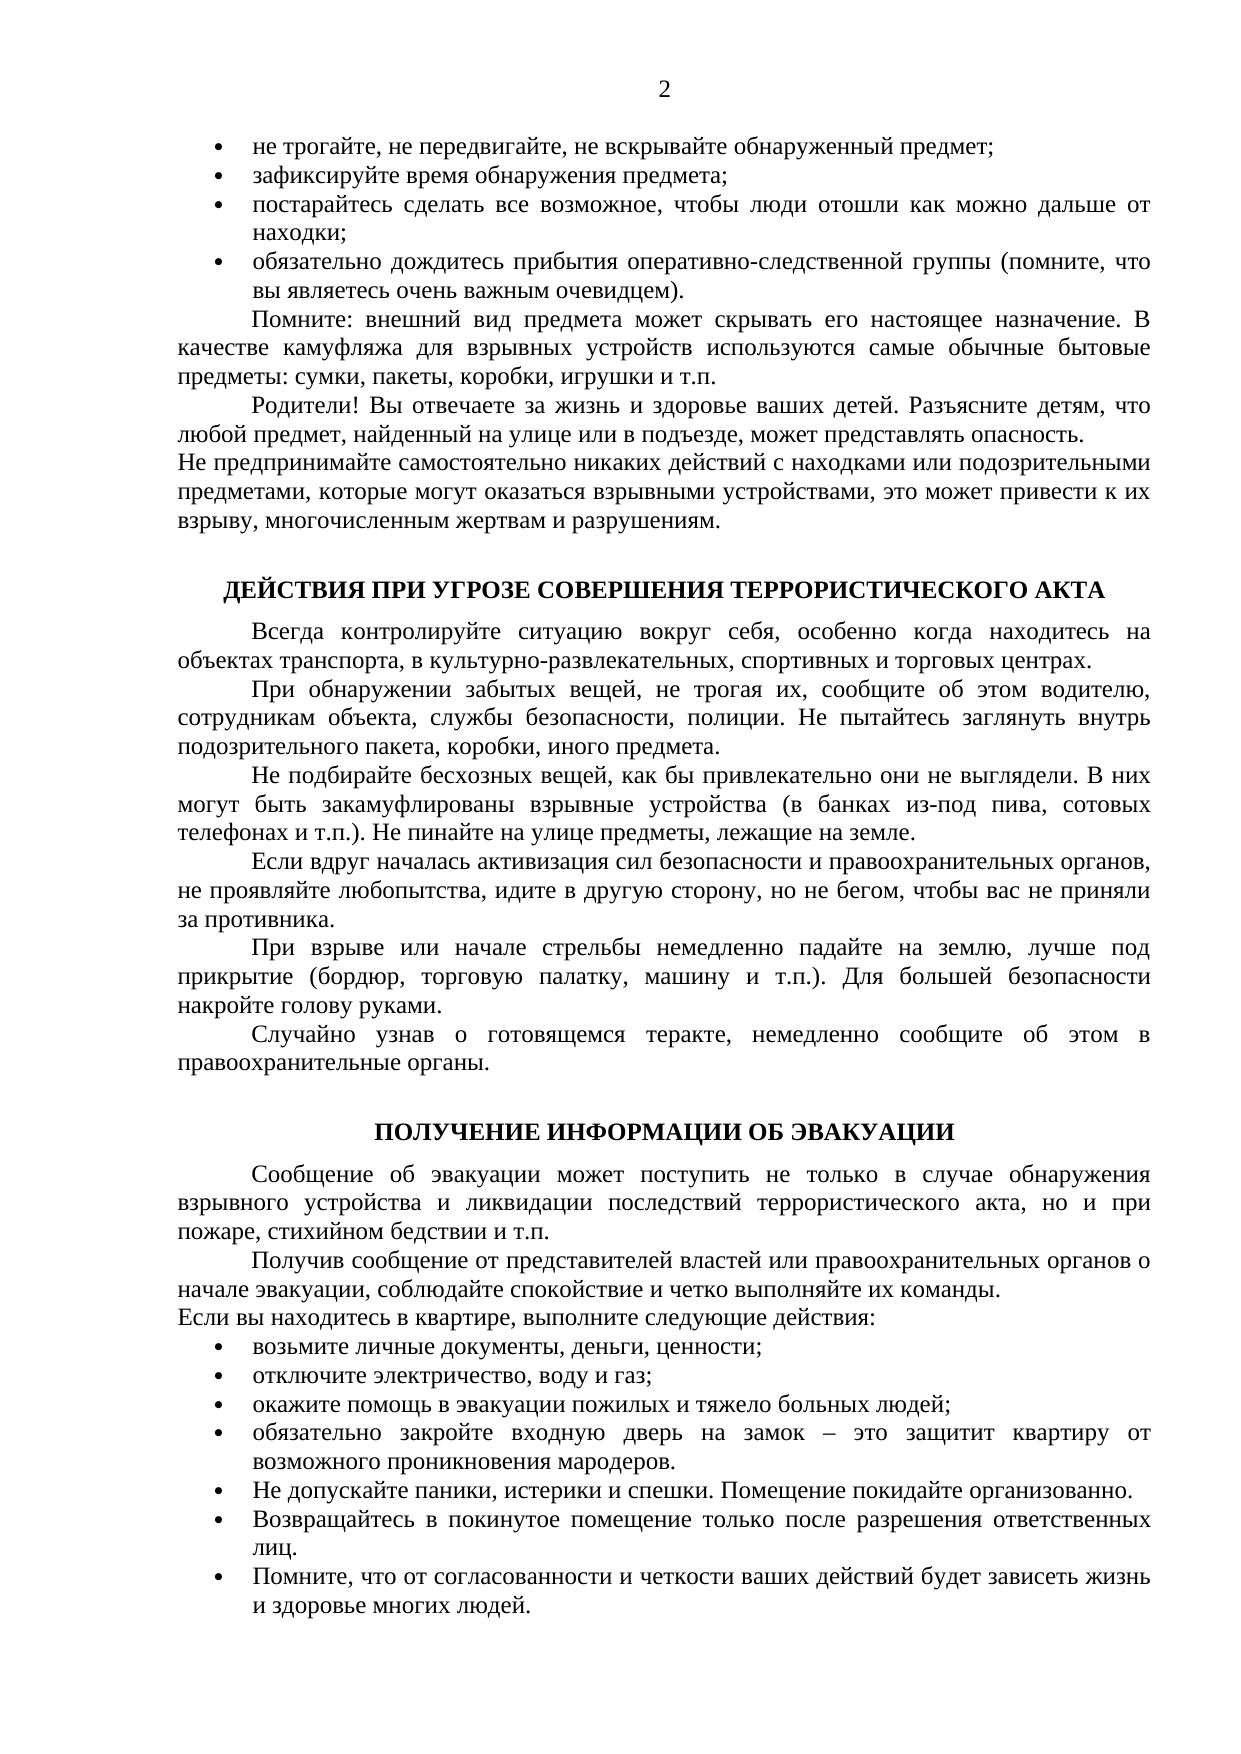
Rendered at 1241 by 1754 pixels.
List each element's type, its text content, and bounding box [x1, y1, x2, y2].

list Не допускайте паники, истерики и спешки. Помещение покидайте организованно. [215, 1475, 1152, 1504]
list обязательно дождитесь прибытия оперативно-следственной группы (помните, что вы являетесь очень важным очевидцем). [215, 246, 1152, 304]
text Родители! Вы отвечаете за жизнь и здоровье ваших детей. Разъясните детям, что любой предмет, найденный на улице или в подъезде, может представлять опасность. [177, 390, 1152, 447]
text Если вдруг началась активизация сил безопасности и правоохранительных органов, не проявляйте любопытства, идите в другую сторону, но не бегом, чтобы вас не приняли за противника. [177, 846, 1152, 932]
text Случайно узнав о готовящемся теракте, немедленно сообщите об этом в правоохранительные органы. [177, 1019, 1152, 1076]
text Всегда контролируйте ситуацию вокруг себя, особенно когда находитесь на объектах транспорта, в культурно-развлекательных, спортивных и торговых центрах. [177, 616, 1152, 674]
list обязательно закройте входную дверь на замок – это защитит квартиру от возможного проникновения мародеров. [215, 1417, 1152, 1475]
list Помните, что от согласованности и четкости ваших действий будет зависеть жизнь и здоровье многих людей. [215, 1561, 1152, 1619]
text ПОЛУЧЕНИЕ ИНФОРМАЦИИ ОБ ЭВАКУАЦИИ [177, 1117, 1152, 1146]
text Если вы находитесь в квартире, выполните следующие действия: [177, 1302, 1152, 1331]
text ДЕЙСТВИЯ ПРИ УГРОЗЕ СОВЕРШЕНИЯ ТЕРРОРИСТИЧЕСКОГО АКТА [177, 575, 1152, 604]
list отключите электричество, воду и газ; [215, 1360, 1152, 1389]
list окажите помощь в эвакуации пожилых и тяжело больных людей; [215, 1389, 1152, 1417]
text Не подбирайте бесхозных вещей, как бы привлекательно они не выглядели. В них могут быть закамуфлированы взрывные устройства (в банках из-под пива, сотовых телефонах и т.п.). Не пинайте на улице предметы, лежащие на земле. [177, 760, 1152, 846]
text Сообщение об эвакуации может поступить не только в случае обнаружения взрывного устройства и ликвидации последствий террористического акта, но и при пожаре, стихийном бедствии и т.п. [177, 1159, 1152, 1245]
text При обнаружении забытых вещей, не трогая их, сообщите об этом водителю, сотрудникам объекта, службы безопасности, полиции. Не пытайтесь заглянуть внутрь подозрительного пакета, коробки, иного предмета. [177, 674, 1152, 760]
list постарайтесь сделать все возможное, чтобы люди отошли как можно дальше от находки; [215, 189, 1152, 246]
list не трогайте, не передвигайте, не вскрывайте обнаруженный предмет; [215, 131, 1152, 160]
text Не предпринимайте самостоятельно никаких действий с находками или подозрительными предметами, которые могут оказаться взрывными устройствами, это может привести к их взрыву, многочисленным жертвам и разрушениям. [177, 447, 1152, 534]
text При взрыве или начале стрельбы немедленно падайте на землю, лучше под прикрытие (бордюр, торговую палатку, машину и т.п.). Для большей безопасности накройте голову руками. [177, 932, 1152, 1019]
text Помните: внешний вид предмета может скрывать его настоящее назначение. В качестве камуфляжа для взрывных устройств используются самые обычные бытовые предметы: сумки, пакеты, коробки, игрушки и т.п. [177, 304, 1152, 390]
list зафиксируйте время обнаружения предмета; [215, 160, 1152, 189]
text Получив сообщение от представителей властей или правоохранительных органов о начале эвакуации, соблюдайте спокойствие и четко выполняйте их команды. [177, 1245, 1152, 1302]
list Возвращайтесь в покинутое помещение только после разрешения ответственных лиц. [215, 1504, 1152, 1561]
list возьмите личные документы, деньги, ценности; [215, 1331, 1152, 1360]
